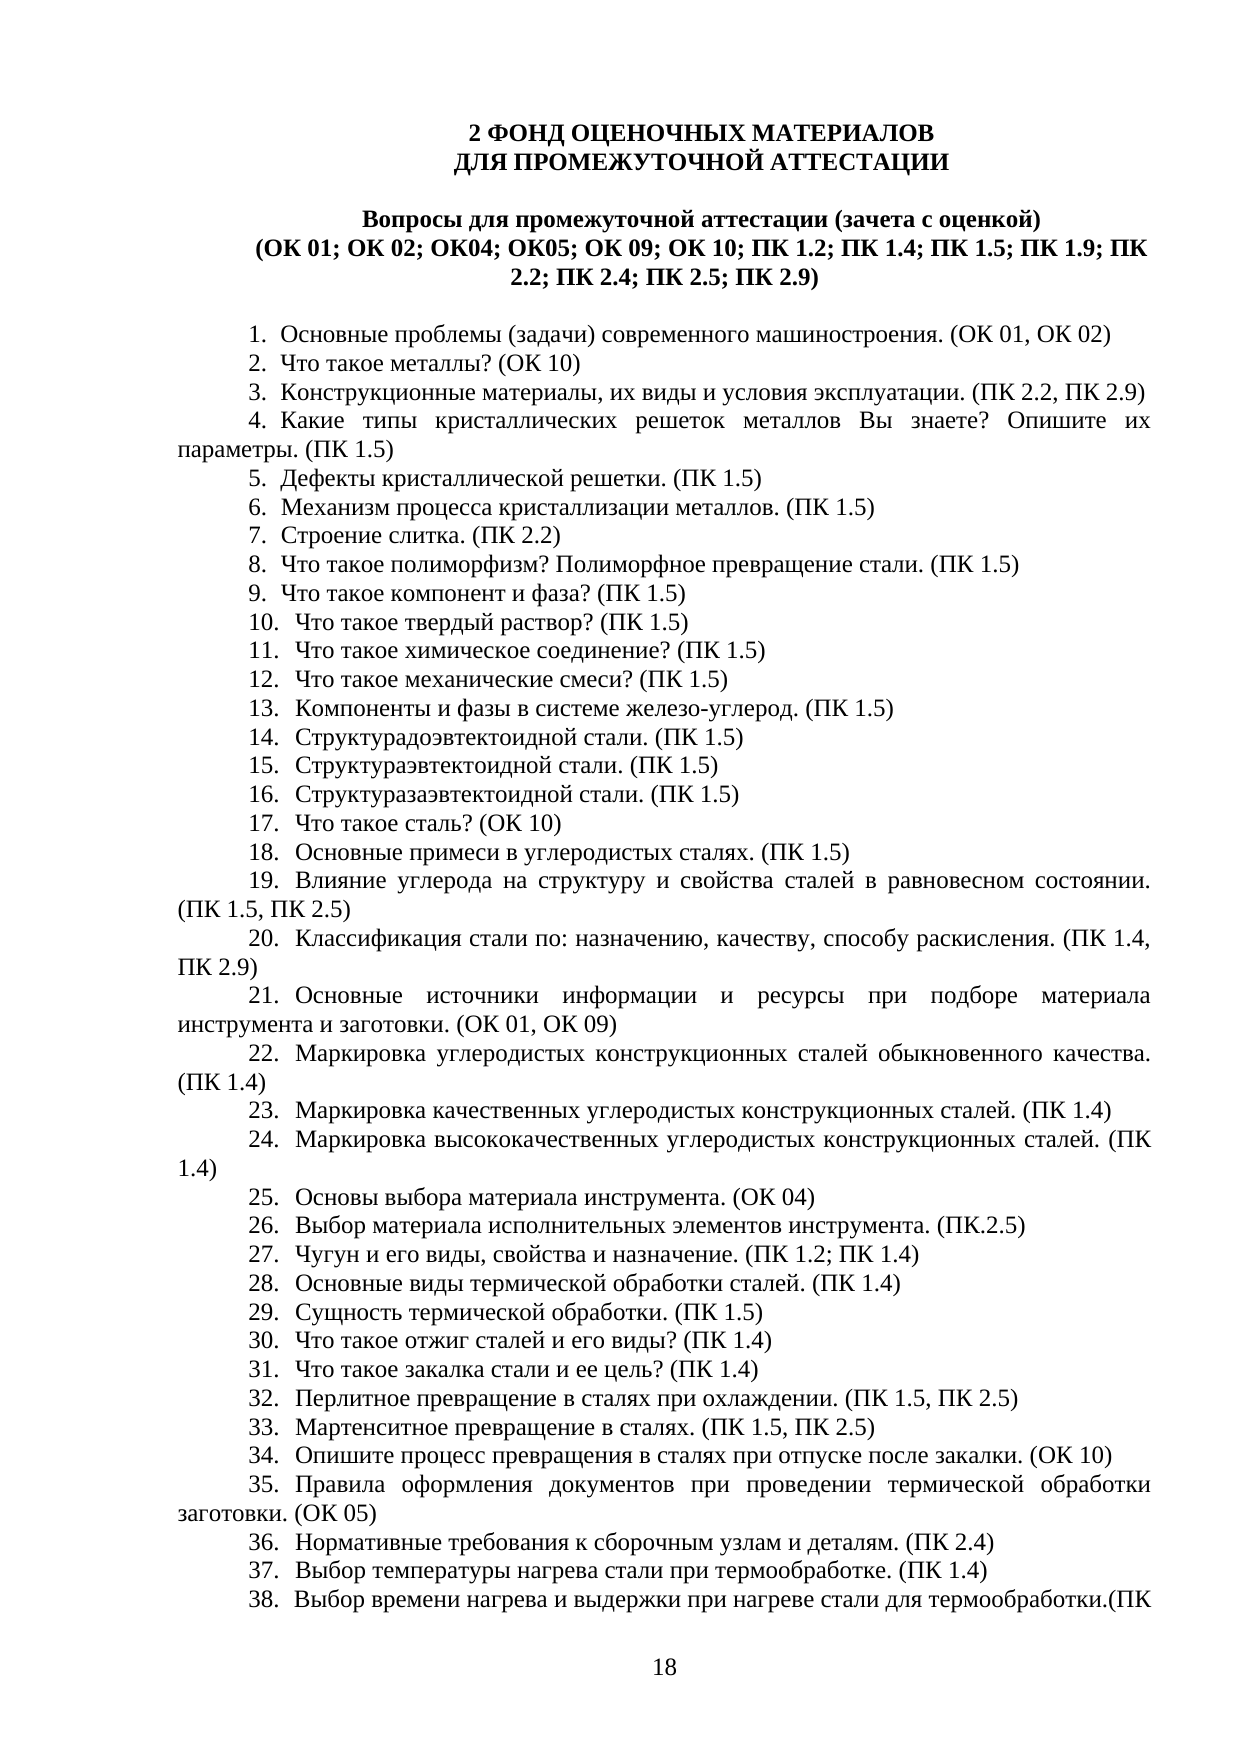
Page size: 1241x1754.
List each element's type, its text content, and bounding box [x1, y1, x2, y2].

list Что такое полиморфизм? Полиморфное превращение стали. (ПК 1.5) [177, 549, 1152, 578]
list Основные виды термической обработки сталей. (ПК 1.4) [177, 1268, 1152, 1297]
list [177, 1584, 1152, 1613]
list Выбор материала исполнительных элементов инструмента. (ПК.2.5) [177, 1211, 1152, 1239]
list Опишите процесс превращения в сталях при отпуске после закалки. (ОК 10) [177, 1441, 1152, 1469]
list Что такое компонент и фаза? (ПК 1.5) [177, 578, 1152, 607]
list Маркировка качественных углеродистых конструкционных сталей. (ПК 1.4) [177, 1096, 1152, 1124]
list Чугун и его виды, свойства и назначение. (ПК 1.2; ПК 1.4) [177, 1239, 1152, 1268]
list Что такое сталь? (ОК 10) [177, 808, 1152, 837]
list Строение слитка. (ПК 2.2) [177, 521, 1152, 549]
list Выбор температуры нагрева стали при термообработке. (ПК 1.4) [177, 1556, 1152, 1584]
list Что такое твердый раствор? (ПК 1.5) [177, 607, 1152, 636]
list Что такое химическое соединение? (ПК 1.5) [177, 636, 1152, 664]
list Структурадоэвтектоидной стали. (ПК 1.5) [177, 722, 1152, 751]
list Основные проблемы (задачи) современного машиностроения. (ОК 01, ОК 02) [177, 319, 1152, 348]
list Структуразаэвтектоидной стали. (ПК 1.5) [177, 779, 1152, 808]
list Основные источники информации и ресурсы при подборе материала инструмента и заготовки. (ОК 01, ОК 09) [177, 981, 1152, 1038]
list Правила оформления документов при проведении термической обработки заготовки. (ОК 05) [177, 1469, 1152, 1527]
text ДЛЯ ПРОМЕЖУТОЧНОЙ АТТЕСТАЦИИ [177, 147, 1152, 176]
list Что такое механические смеси? (ПК 1.5) [177, 664, 1152, 693]
list Механизм процесса кристаллизации металлов. (ПК 1.5) [177, 492, 1152, 521]
text Вопросы для промежуточной аттестации (зачета с оценкой) [177, 204, 1152, 233]
list Влияние углерода на структуру и свойства сталей в равновесном состоянии. (ПК 1.5, ПК 2.5) [177, 866, 1152, 923]
list Нормативные требования к сборочным узлам и деталям. (ПК 2.4) [177, 1527, 1152, 1556]
list Перлитное превращение в сталях при охлаждении. (ПК 1.5, ПК 2.5) [177, 1383, 1152, 1412]
list Маркировка высококачественных углеродистых конструкционных сталей. (ПК 1.4) [177, 1124, 1152, 1182]
list Структураэвтектоидной стали. (ПК 1.5) [177, 751, 1152, 779]
list Мартенситное превращение в сталях. (ПК 1.5, ПК 2.5) [177, 1412, 1152, 1441]
list Что такое металлы? (ОК 10) [177, 348, 1152, 377]
list Классификация стали по: назначению, качеству, способу раскисления. (ПК 1.4, ПК 2.9) [177, 923, 1152, 981]
list Компоненты и фазы в системе железо-углерод. (ПК 1.5) [177, 693, 1152, 722]
list Конструкционные материалы, их виды и условия эксплуатации. (ПК 2.2, ПК 2.9) [177, 377, 1152, 406]
list Что такое отжиг сталей и его виды? (ПК 1.4) [177, 1326, 1152, 1354]
list Основы выбора материала инструмента. (ОК 04) [177, 1182, 1152, 1211]
text 2 ФОНД ОЦЕНОЧНЫХ МАТЕРИАЛОВ [177, 118, 1152, 147]
list Маркировка углеродистых конструкционных сталей обыкновенного качества. (ПК 1.4) [177, 1038, 1152, 1096]
list Дефекты кристаллической решетки. (ПК 1.5) [177, 463, 1152, 492]
list Основные примеси в углеродистых сталях. (ПК 1.5) [177, 837, 1152, 866]
list Сущность термической обработки. (ПК 1.5) [177, 1297, 1152, 1326]
text (ОК 01; ОК 02; ОК04; ОК05; ОК 09; ОК 10; ПК 1.2; ПК 1.4; ПК 1.5; ПК 1.9; ПК 2.2; ПК 2.4; ПК 2.5; ПК 2.9) [177, 233, 1152, 291]
list Что такое закалка стали и ее цель? (ПК 1.4) [177, 1354, 1152, 1383]
list Какие типы кристаллических решеток металлов Вы знаете? Опишите их параметры. (ПК 1.5) [177, 406, 1152, 463]
